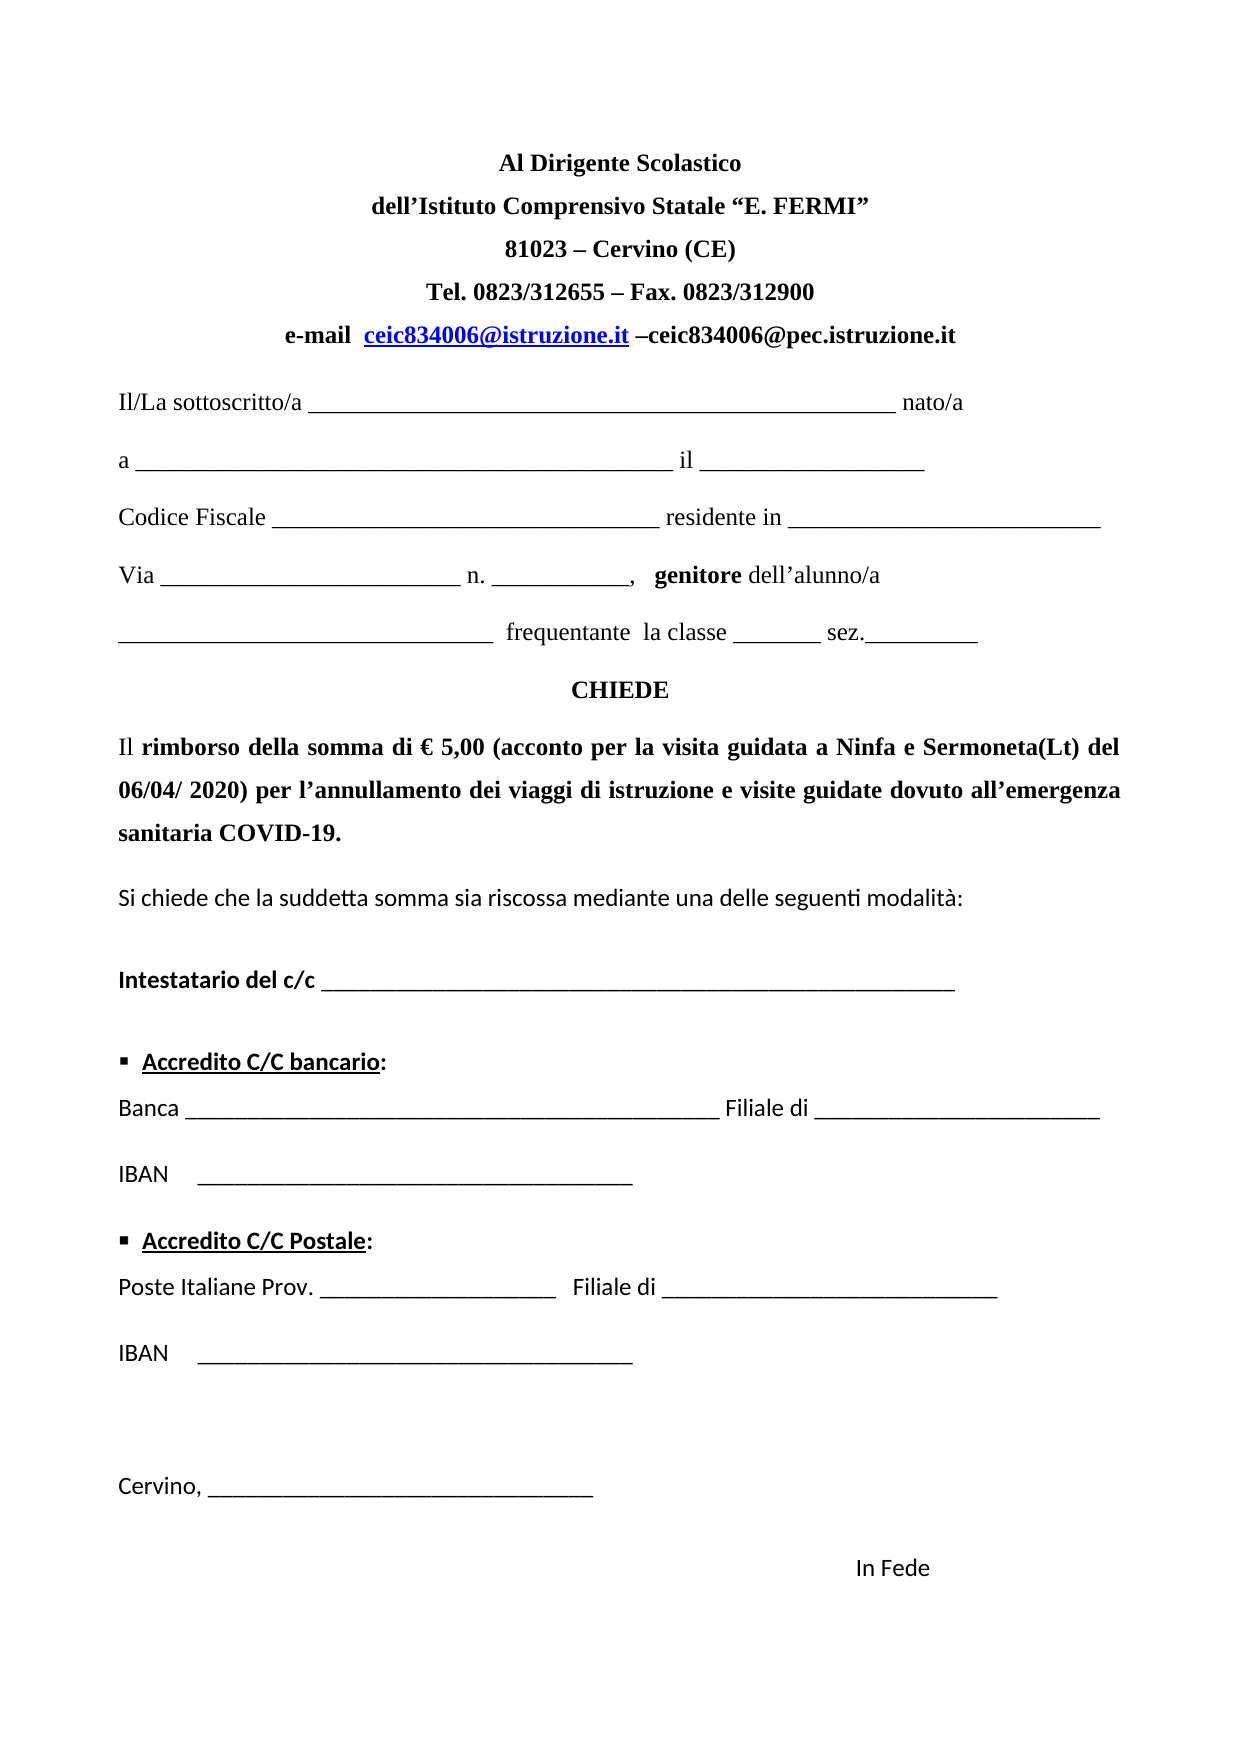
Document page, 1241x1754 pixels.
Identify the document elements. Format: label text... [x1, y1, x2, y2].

text Si chiede che la suddetta somma sia riscossa mediante una delle seguenti modalità: [118, 882, 1122, 913]
text 81023 – Cervino (CE) [118, 234, 1122, 263]
text Il rimborso della somma di € 5,00 (acconto per la visita guidata a Ninfa e Sermoneta(Lt) del 06/04/ 2020) per l’annullamento dei viaggi di istruzione e visite guidate dovuto all’emergenza sanitaria COVID-19. [118, 732, 1122, 847]
list Accredito C/C Postale: [118, 1225, 1122, 1256]
text IBAN ___________________________________ [118, 1337, 1122, 1368]
text Banca ___________________________________________ Filiale di _______________________ [118, 1092, 1122, 1122]
text In Fede [118, 1552, 1122, 1583]
text Al Dirigente Scolastico [118, 148, 1122, 176]
text e-mail ceic834006@istruzione.it –ceic834006@pec.istruzione.it [118, 320, 1122, 349]
text Tel. 0823/312655 – Fax. 0823/312900 [118, 277, 1122, 306]
text Poste Italiane Prov. ___________________ Filiale di ___________________________ [118, 1271, 1122, 1301]
text IBAN ___________________________________ [118, 1158, 1122, 1189]
text Intestatario del c/c ___________________________________________________ [118, 964, 1122, 995]
text CHIEDE [118, 675, 1122, 703]
text Il/La sottoscritto/a _______________________________________________ nato/a a ___________________________________________ il __________________ Codice Fiscale _______________________________ residente in _________________________ Via ________________________ n. ___________, genitore dell’alunno/a ______________________________ frequentante la classe _______ sez._________ [118, 387, 1122, 646]
text dell’Istituto Comprensivo Statale “E. FERMI” [118, 191, 1122, 219]
text Cervino, _______________________________ [118, 1471, 1122, 1501]
list Accredito C/C bancario: [118, 1046, 1122, 1077]
